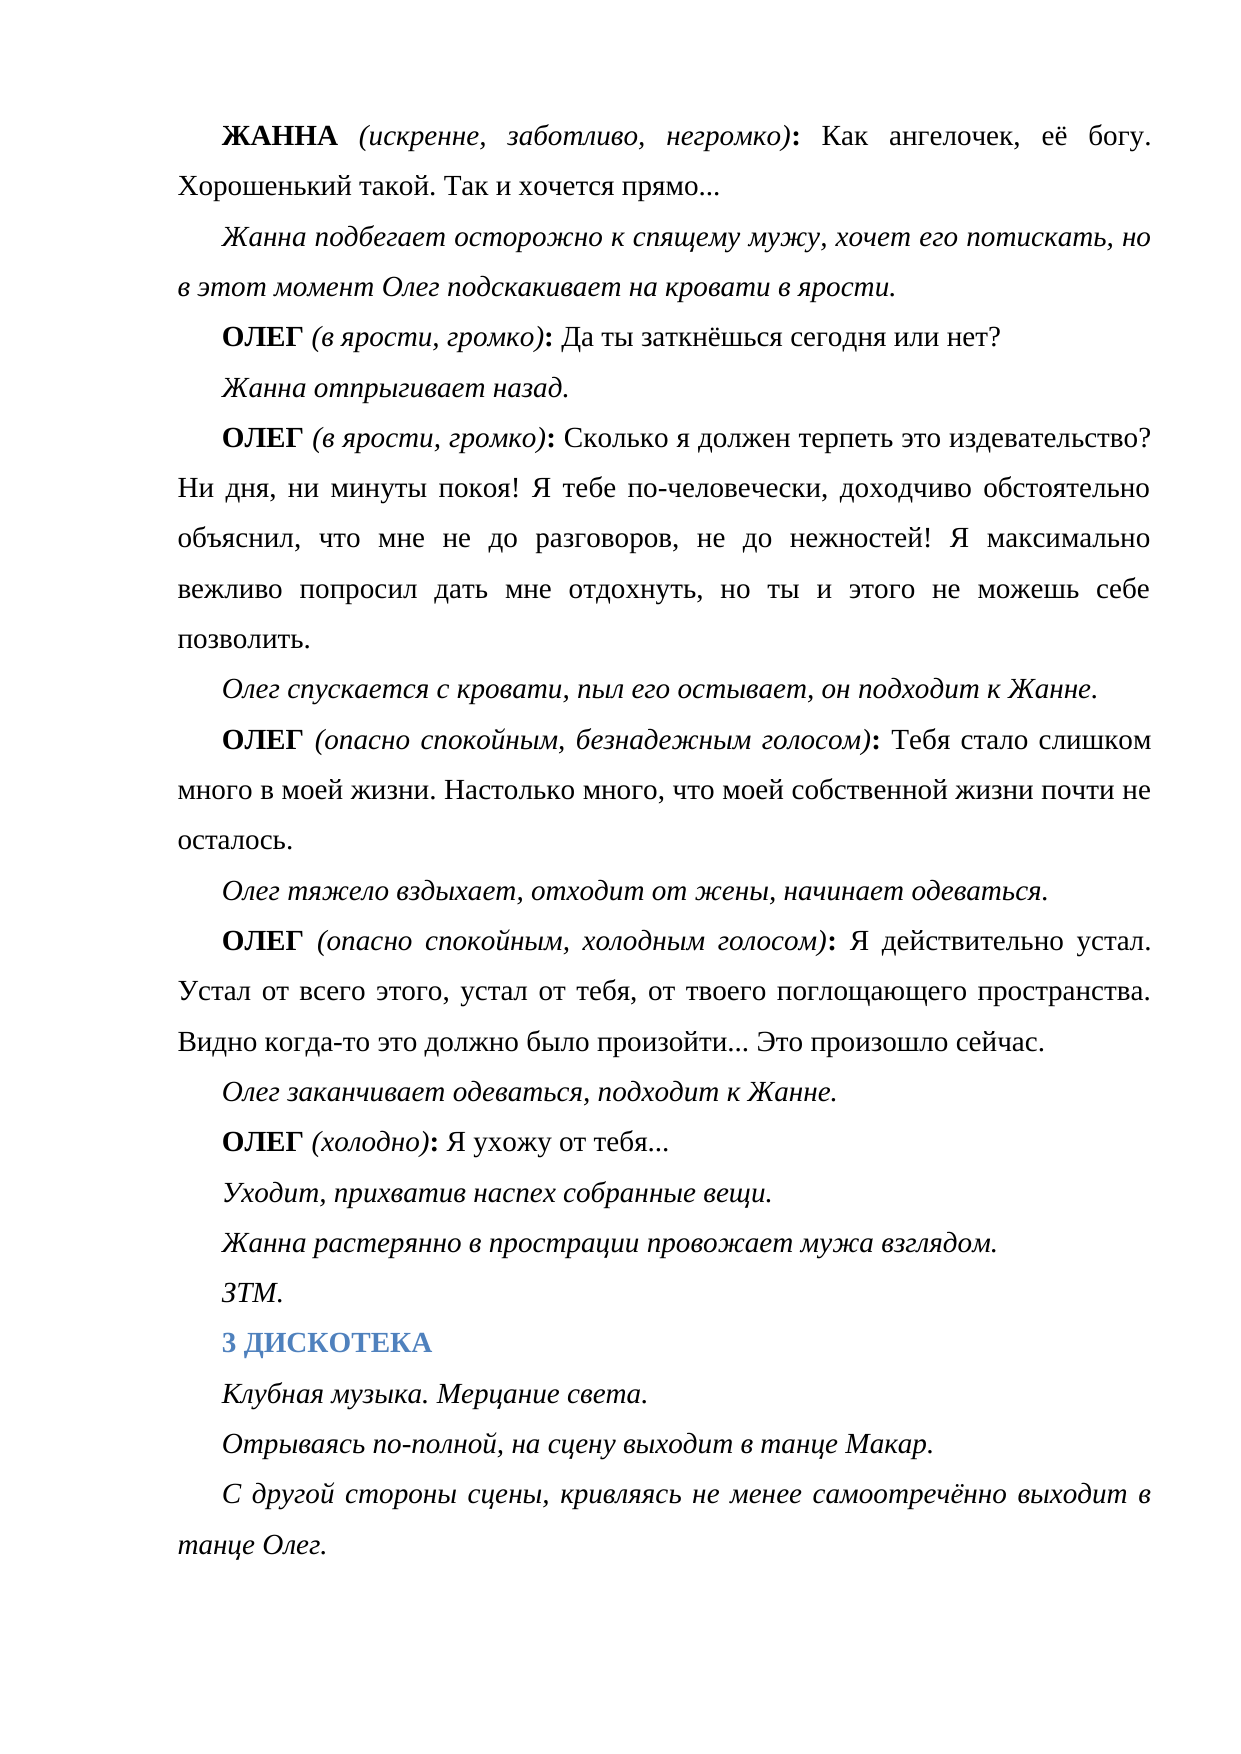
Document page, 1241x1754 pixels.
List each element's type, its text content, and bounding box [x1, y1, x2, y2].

text Олег заканчивает одеваться, подходит к Жанне. [177, 1074, 1152, 1108]
text ОЛЕГ (опасно спокойным, холодным голосом): Я действительно устал. Устал от всего этого, устал от тебя, от твоего поглощающего пространства. Видно когда-то это должно было произойти... Это произошло сейчас. [177, 923, 1152, 1057]
subtitle 3 ДИСКОТЕКА [177, 1326, 1152, 1359]
text ЖАННА (искренне, заботливо, негромко): Как ангелочек, её богу. Хорошенький такой. Так и хочется прямо... [177, 118, 1152, 202]
text ЗТМ. [177, 1275, 1152, 1309]
text С другой стороны сцены, кривляясь не менее самоотречённо выходит в танце Олег. [177, 1477, 1152, 1560]
text Клубная музыка. Мерцание света. [177, 1376, 1152, 1409]
text ОЛЕГ (холодно): Я ухожу от тебя... [177, 1124, 1152, 1158]
text ОЛЕГ (опасно спокойным, безнадежным голосом): Тебя стало слишком много в моей жизни. Настолько много, что моей собственной жизни почти не осталось. [177, 722, 1152, 856]
text Олег спускается с кровати, пыл его остывает, он подходит к Жанне. [177, 672, 1152, 705]
text ОЛЕГ (в ярости, громко): Да ты заткнёшься сегодня или нет? [177, 319, 1152, 353]
text Олег тяжело вздыхает, отходит от жены, начинает одеваться. [177, 873, 1152, 906]
text Жанна отпрыгивает назад. [177, 370, 1152, 403]
text Жанна растерянно в прострации провожает мужа взглядом. [177, 1225, 1152, 1258]
text Жанна подбегает осторожно к спящему мужу, хочет его потискать, но в этот момент Олег подскакивает на кровати в ярости. [177, 219, 1152, 303]
text Уходит, прихватив наспех собранные вещи. [177, 1175, 1152, 1208]
text ОЛЕГ (в ярости, громко): Сколько я должен терпеть это издевательство? Ни дня, ни минуты покоя! Я тебе по-человечески, доходчиво обстоятельно объяснил, что мне не до разговоров, не до нежностей! Я максимально вежливо попросил дать мне отдохнуть, но ты и этого не можешь себе позволить. [177, 420, 1152, 655]
text Отрываясь по-полной, на сцену выходит в танце Макар. [177, 1426, 1152, 1460]
